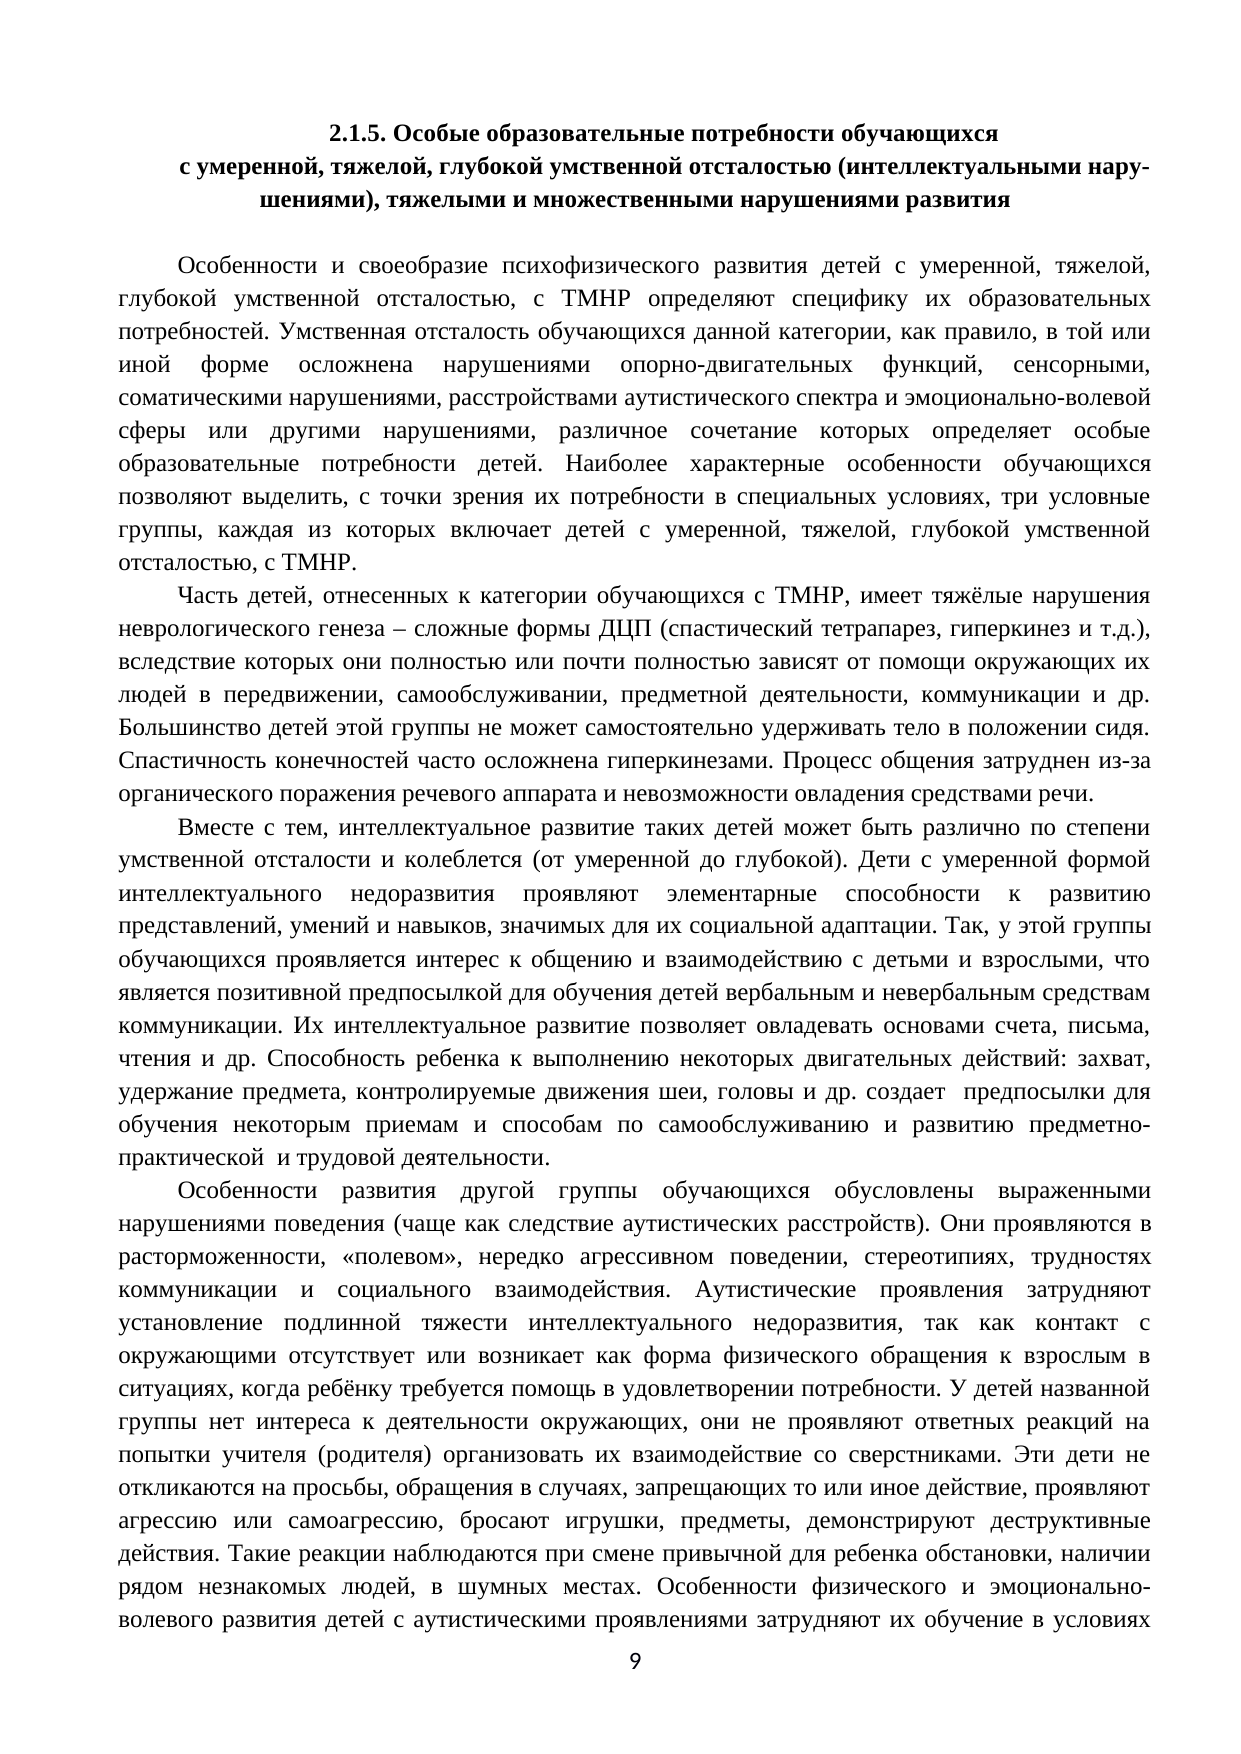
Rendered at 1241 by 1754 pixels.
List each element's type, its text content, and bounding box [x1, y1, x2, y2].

text с умеренной, тяжелой, глубокой умственной отсталостью (интеллектуальными нарушениями), тяжелыми и множественными нарушениями развития [118, 151, 1152, 213]
text Особенности и своеобразие психофизического развития детей с умеренной, тяжелой, глубокой умственной отсталостью, с ТМНР определяют специфику их образовательных потребностей. Умственная отсталость обучающихся данной категории, как правило, в той или иной форме осложнена нарушениями опорно-двигательных функций, сенсорными, соматическими нарушениями, расстройствами аутистического спектра и эмоционально-волевой сферы или другими нарушениями, различное сочетание которых определяет особые образовательные потребности детей. Наиболее характерные особенности обучающихся позволяют выделить, с точки зрения их потребности в специальных условиях, три условные группы, каждая из которых включает детей с умеренной, тяжелой, глубокой умственной отсталостью, с ТМНР. [118, 250, 1152, 576]
text Часть детей, отнесенных к категории обучающихся с ТМНР, имеет тяжёлые нарушения неврологического генеза – сложные формы ДЦП (спастический тетрапарез, гиперкинез и т.д.), вследствие которых они полностью или почти полностью зависят от помощи окружающих их людей в передвижении, самообслуживании, предметной деятельности, коммуникации и др. Большинство детей этой группы не может самостоятельно удерживать тело в положении сидя. Спастичность конечностей часто осложнена гиперкинезами. Процесс общения затруднен из-за органического поражения речевого аппарата и невозможности овладения средствами речи. [118, 580, 1152, 807]
text Вместе с тем, интеллектуальное развитие таких детей может быть различно по степени умственной отсталости и колеблется (от умеренной до глубокой). Дети с умеренной формой интеллектуального недоразвития проявляют элементарные способности к развитию представлений, умений и навыков, значимых для их социальной адаптации. Так, у этой группы обучающихся проявляется интерес к общению и взаимодействию с детьми и взрослыми, что является позитивной предпосылкой для обучения детей вербальным и невербальным средствам коммуникации. Их интеллектуальное развитие позволяет овладевать основами счета, письма, чтения и др. Способность ребенка к выполнению некоторых двигательных действий: захват, удержание предмета, контролируемые движения шеи, головы и др. создает предпосылки для обучения некоторым приемам и способам по самообслуживанию и развитию предметно-практической и трудовой деятельности. [118, 812, 1152, 1171]
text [118, 1175, 1152, 1633]
text 2.1.5. Особые образовательные потребности обучающихся [118, 118, 1152, 147]
